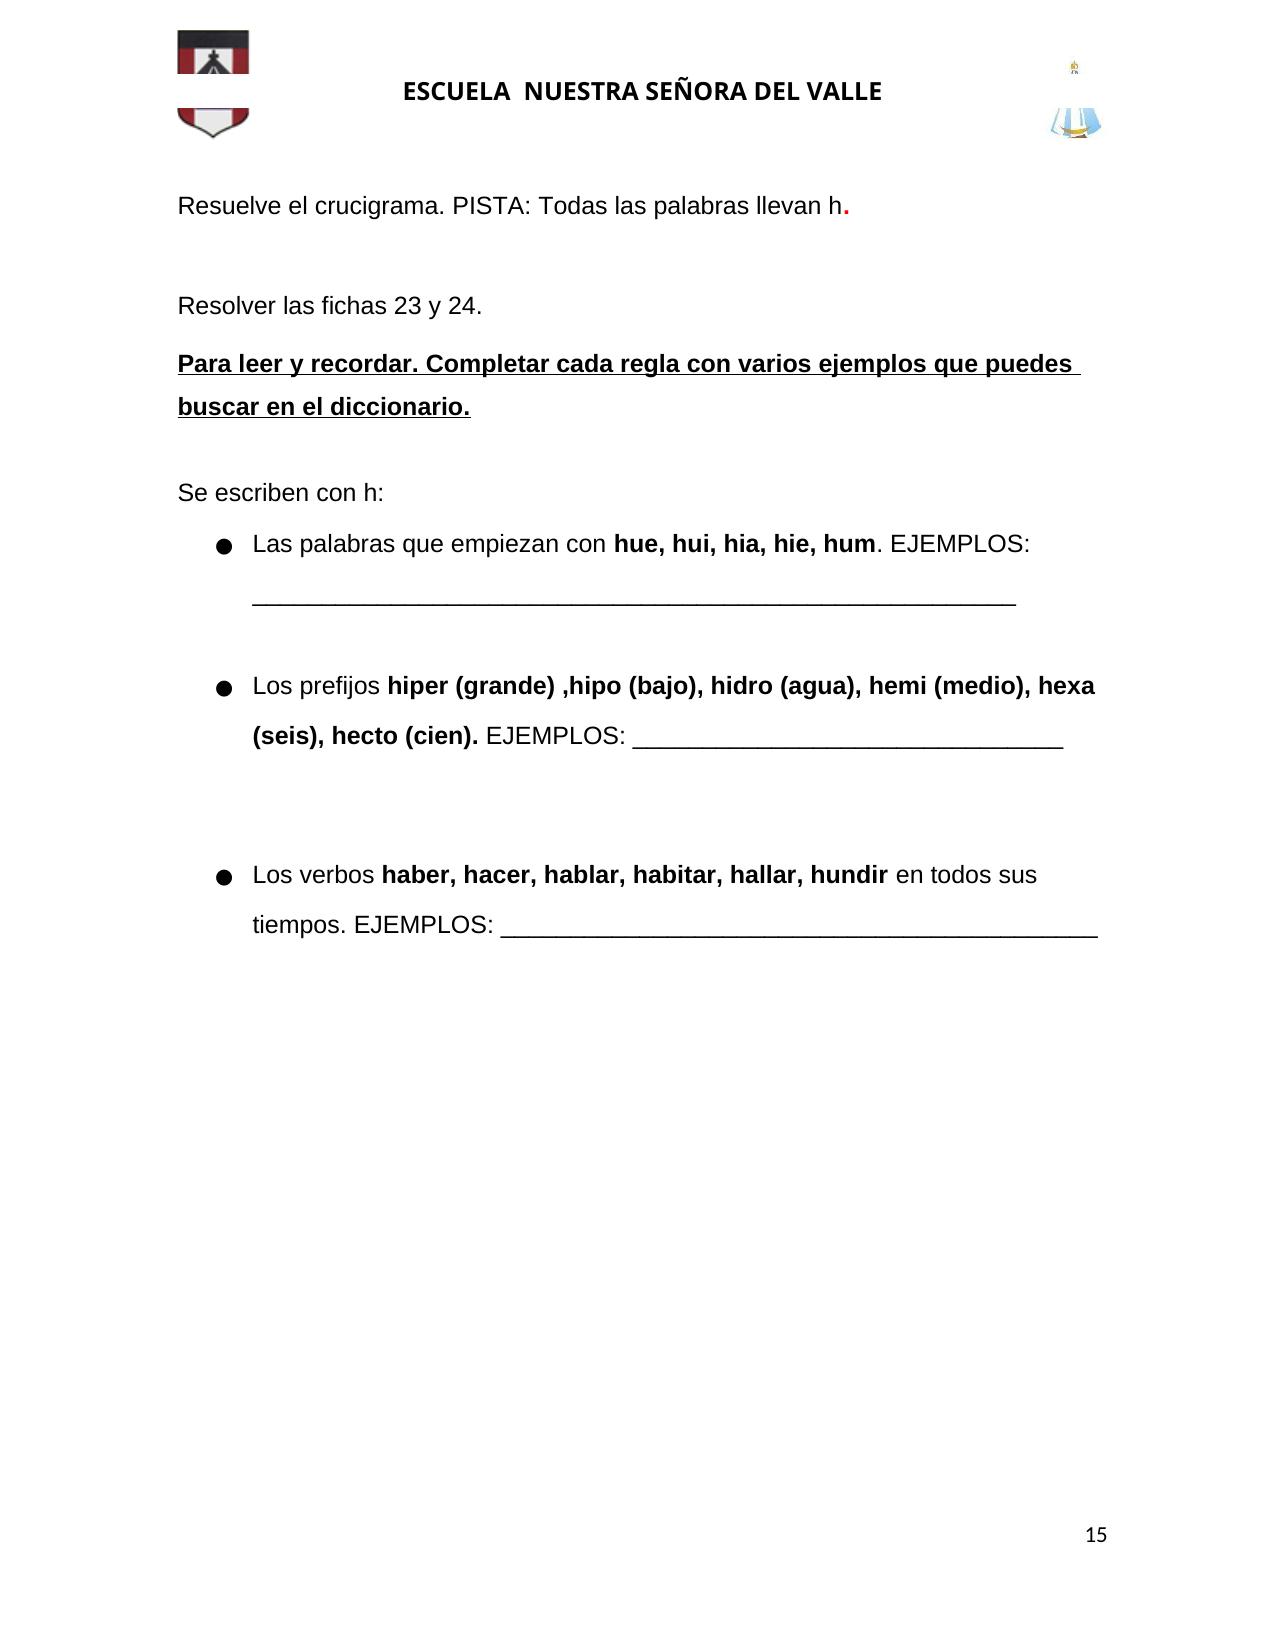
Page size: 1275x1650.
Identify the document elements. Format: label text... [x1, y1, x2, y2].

list Los verbos haber, hacer, hablar, habitar, hallar, hundir en todos sus tiempos. EJEMPLOS: ___________________________________________ [215, 853, 1107, 938]
text Resuelve el crucigrama. PISTA: Todas las palabras llevan h. [177, 191, 1107, 219]
list Los prefijos hiper (grande) ,hipo (bajo), hidro (agua), hemi (medio), hexa (seis), hecto (cien). EJEMPLOS: _______________________________ [215, 663, 1107, 749]
text Para leer y recordar. Completar cada regla con varios ejemplos que puedes buscar en el diccionario. [177, 349, 1107, 421]
picture [1041, 50, 1108, 147]
picture [177, 30, 257, 74]
text Se escriben con h: [177, 478, 1107, 507]
text Resolver las fichas 23 y 24. [177, 291, 1107, 320]
picture [177, 108, 257, 147]
list Las palabras que empiezan con hue, hui, hia, hie, hum. EJEMPLOS: _______________________________________________________ [215, 521, 1107, 607]
